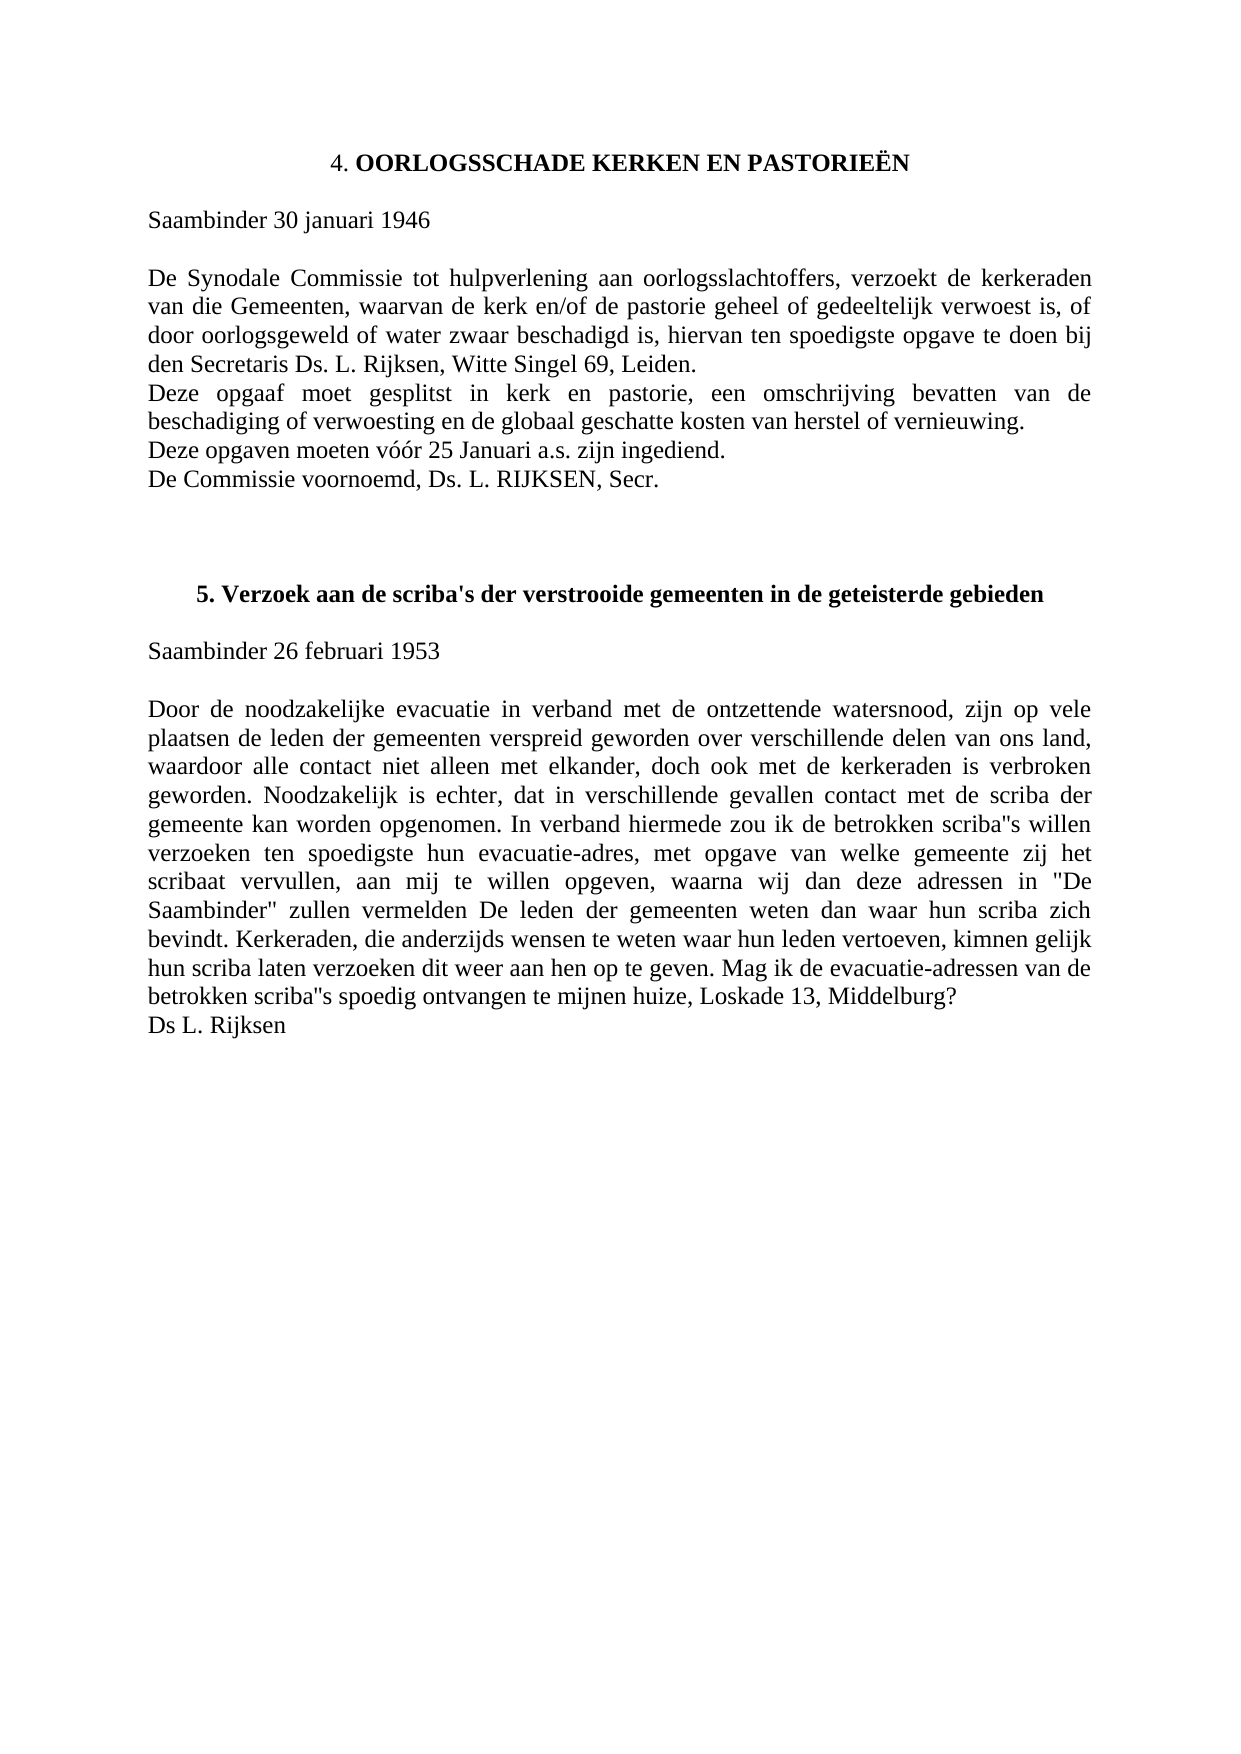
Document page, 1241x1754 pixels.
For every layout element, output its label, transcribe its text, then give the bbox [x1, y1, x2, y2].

text Deze opgaven moeten vóór 25 Januari a.s. zijn ingediend. [148, 435, 1093, 464]
text Ds L. Rijksen [148, 1010, 1093, 1039]
text Saambinder 26 februari 1953 [148, 636, 1093, 665]
text 4. OORLOGSSCHADE KERKEN EN PASTORIEËN [148, 148, 1093, 176]
text De Commissie voornoemd, Ds. L. RIJKSEN, Secr. [148, 464, 1093, 493]
text Door de noodzakelijke evacuatie in verband met de ontzettende watersnood, zijn op vele plaatsen de leden der gemeenten verspreid geworden over verschillende delen van ons land, waardoor alle contact niet alleen met elkander, doch ook met de kerkeraden is verbroken geworden. Noodzakelijk is echter, dat in verschillende gevallen contact met de scriba der gemeente kan worden opgenomen. In verband hiermede zou ik de betrokken scriba''s willen verzoeken ten spoedigste hun evacuatie-adres, met opgave van welke gemeente zij het scribaat vervullen, aan mij te willen opgeven, waarna wij dan deze adressen in "De Saambinder" zullen vermelden De leden der gemeenten weten dan waar hun scriba zich bevindt. Kerkeraden, die anderzijds wensen te weten waar hun leden vertoeven, kimnen gelijk hun scriba laten verzoeken dit weer aan hen op te geven. Mag ik de evacuatie-adressen van de betrokken scriba''s spoedig ontvangen te mijnen huize, Loskade 13, Middelburg? [148, 665, 1093, 1010]
text Deze opgaaf moet gesplitst in kerk en pastorie, een omschrijving bevatten van de beschadiging of verwoesting en de globaal geschatte kosten van herstel of vernieuwing. [148, 378, 1093, 435]
text Saambinder 30 januari 1946 [148, 205, 1093, 234]
text 5. Verzoek aan de scriba's der verstrooide gemeenten in de geteisterde gebieden [148, 579, 1093, 608]
text De Synodale Commissie tot hulpverlening aan oorlogsslachtoffers, verzoekt de kerkeraden van die Gemeenten, waarvan de kerk en/of de pastorie geheel of gedeeltelijk verwoest is, of door oorlogsgeweld of water zwaar beschadigd is, hiervan ten spoedigste opgave te doen bij den Secretaris Ds. L. Rijksen, Witte Singel 69, Leiden. [148, 263, 1093, 378]
